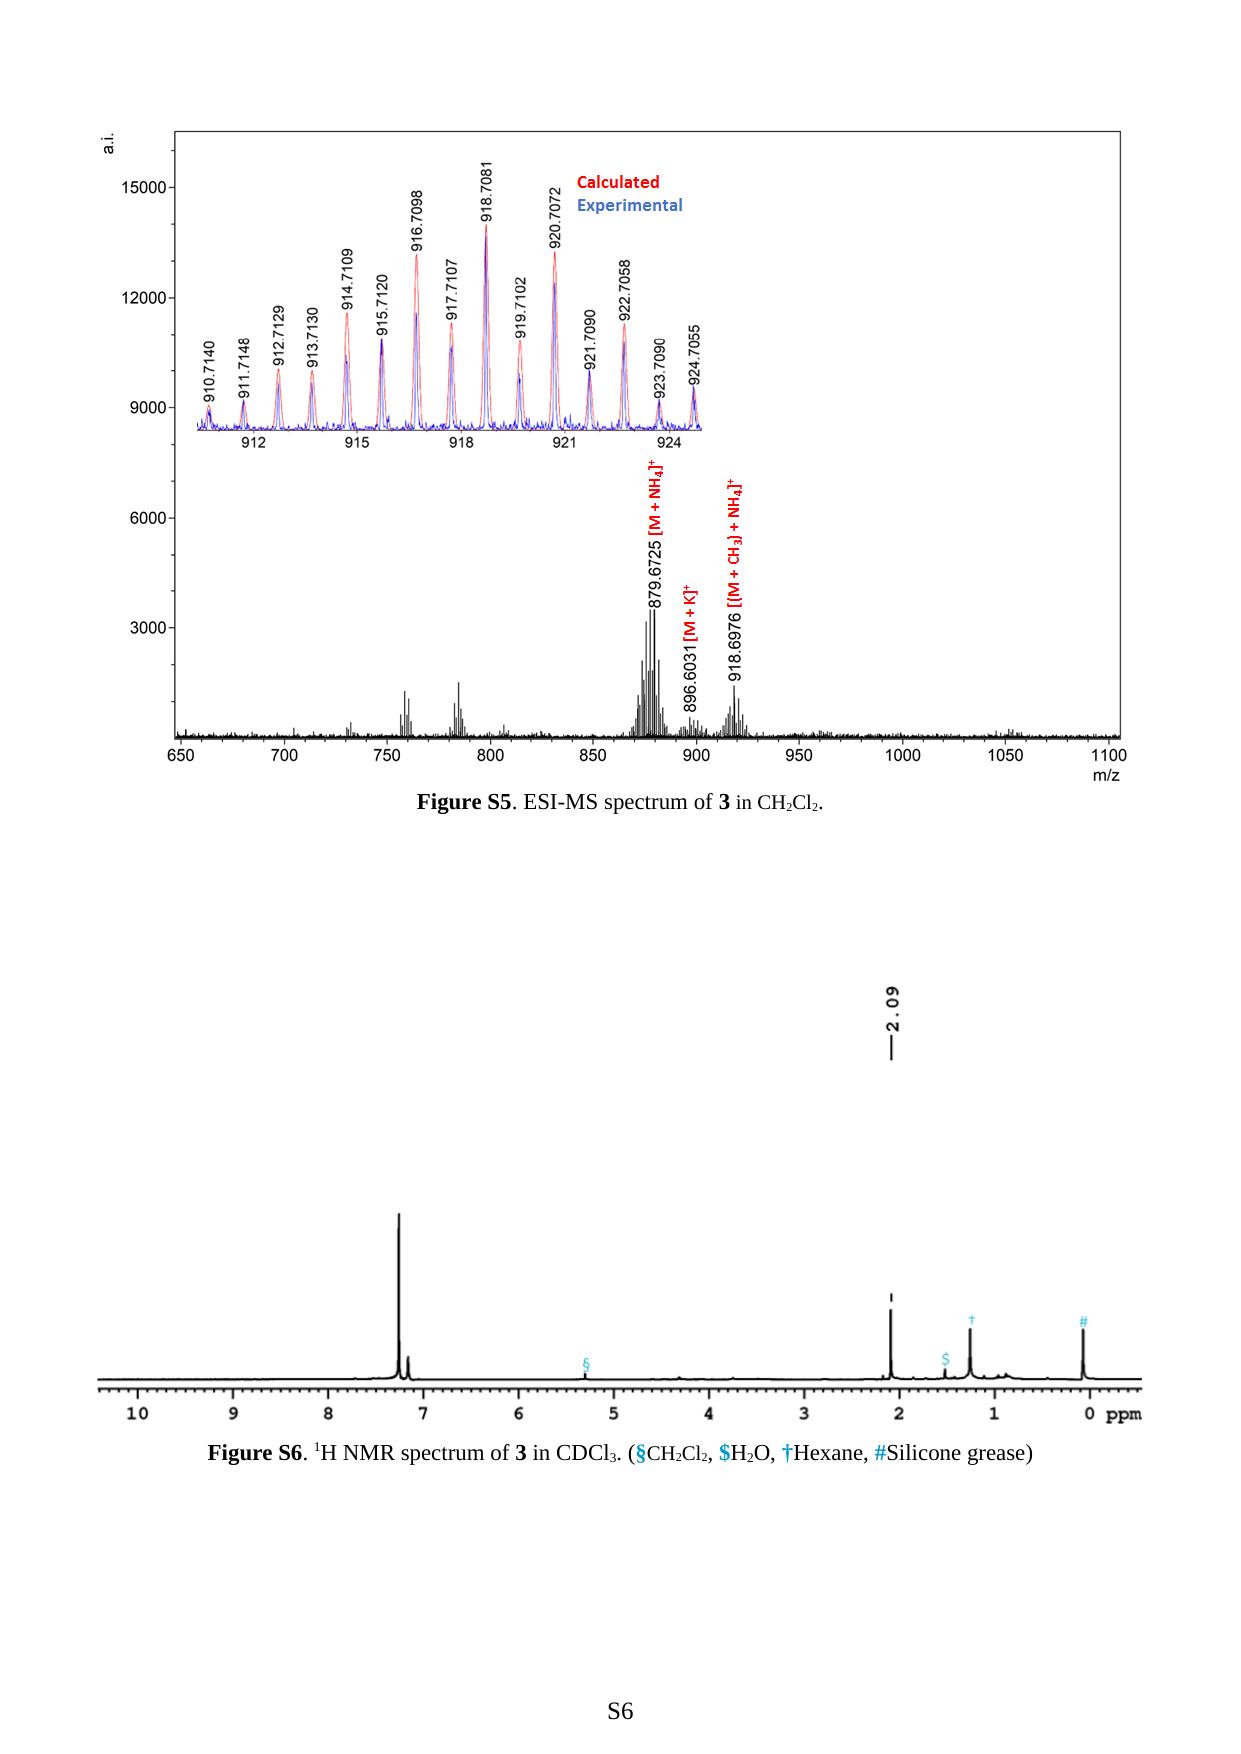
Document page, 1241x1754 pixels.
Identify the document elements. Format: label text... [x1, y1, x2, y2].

picture [97, 118, 1143, 784]
picture [97, 985, 1143, 1424]
text Figure S6. 1H NMR spectrum of 3 in CDCl3. (§CH2Cl2, $H2O, †Hexane, #Silicone grease) [97, 1439, 1143, 1465]
text Figure S5. ESI-MS spectrum of 3 in CH2Cl2. [97, 788, 1143, 814]
